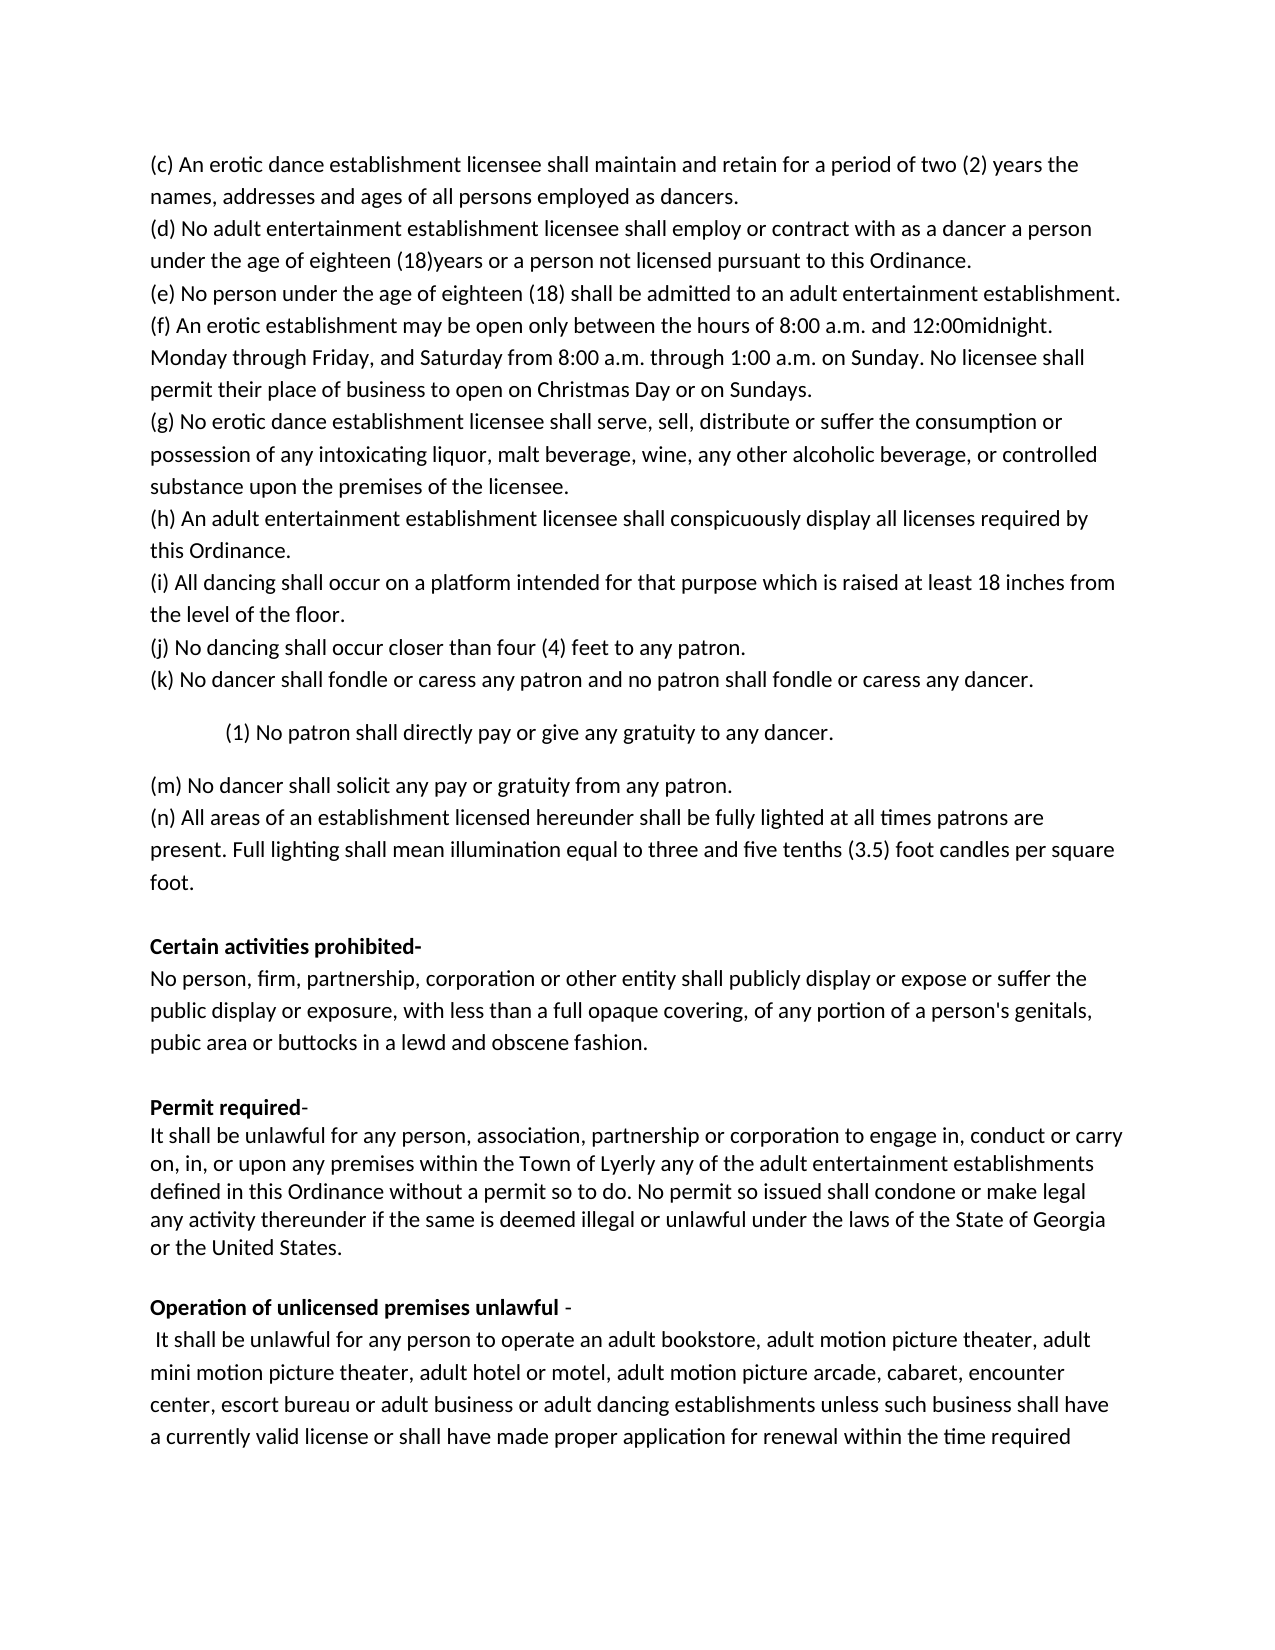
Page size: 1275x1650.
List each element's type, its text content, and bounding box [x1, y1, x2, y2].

text Certain activities prohibited- [150, 932, 1125, 960]
text (j) No dancing shall occur closer than four (4) feet to any patron. [150, 633, 1125, 661]
text No person, firm, partnership, corporation or other entity shall publicly display or expose or suffer the public display or exposure, with less than a full opaque covering, of any portion of a person's genitals, pubic area or buttocks in a lewd and obscene fashion. [150, 964, 1125, 1057]
text (i) All dancing shall occur on a platform intended for that purpose which is raised at least 18 inches from the level of the floor. [150, 568, 1125, 629]
text (1) No patron shall directly pay or give any gratuity to any dancer. [150, 718, 1125, 746]
text (n) All areas of an establishment licensed hereunder shall be fully lighted at all times patrons are present. Full lighting shall mean illumination equal to three and five tenths (3.5) foot candles per square foot. [150, 803, 1125, 896]
text Operation of unlicensed premises unlawful - [150, 1293, 1125, 1321]
text (k) No dancer shall fondle or caress any patron and no patron shall fondle or caress any dancer. [150, 665, 1125, 693]
text (c) An erotic dance establishment licensee shall maintain and retain for a period of two (2) years the names, addresses and ages of all persons employed as dancers. [150, 150, 1125, 210]
text (f) An erotic establishment may be open only between the hours of 8:00 a.m. and 12:00midnight. Monday through Friday, and Saturday from 8:00 a.m. through 1:00 a.m. on Sunday. No licensee shall permit their place of business to open on Christmas Day or on Sundays. [150, 311, 1125, 403]
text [150, 1325, 1125, 1450]
text (e) No person under the age of eighteen (18) shall be admitted to an adult entertainment establishment. [150, 279, 1125, 307]
text (h) An adult entertainment establishment licensee shall conspicuously display all licenses required by this Ordinance. [150, 504, 1125, 564]
text It shall be unlawful for any person, association, partnership or corporation to engage in, conduct or carry on, in, or upon any premises within the Town of Lyerly any of the adult entertainment establishments defined in this Ordinance without a permit so to do. No permit so issued shall condone or make legal any activity thereunder if the same is deemed illegal or unlawful under the laws of the State of Georgia or the United States. [150, 1121, 1125, 1261]
text (d) No adult entertainment establishment licensee shall employ or contract with as a dancer a person under the age of eighteen (18)years or a person not licensed pursuant to this Ordinance. [150, 214, 1125, 274]
text (m) No dancer shall solicit any pay or gratuity from any patron. [150, 771, 1125, 799]
text Permit required- [150, 1093, 1125, 1121]
text (g) No erotic dance establishment licensee shall serve, sell, distribute or suffer the consumption or possession of any intoxicating liquor, malt beverage, wine, any other alcoholic beverage, or controlled substance upon the premises of the licensee. [150, 407, 1125, 500]
